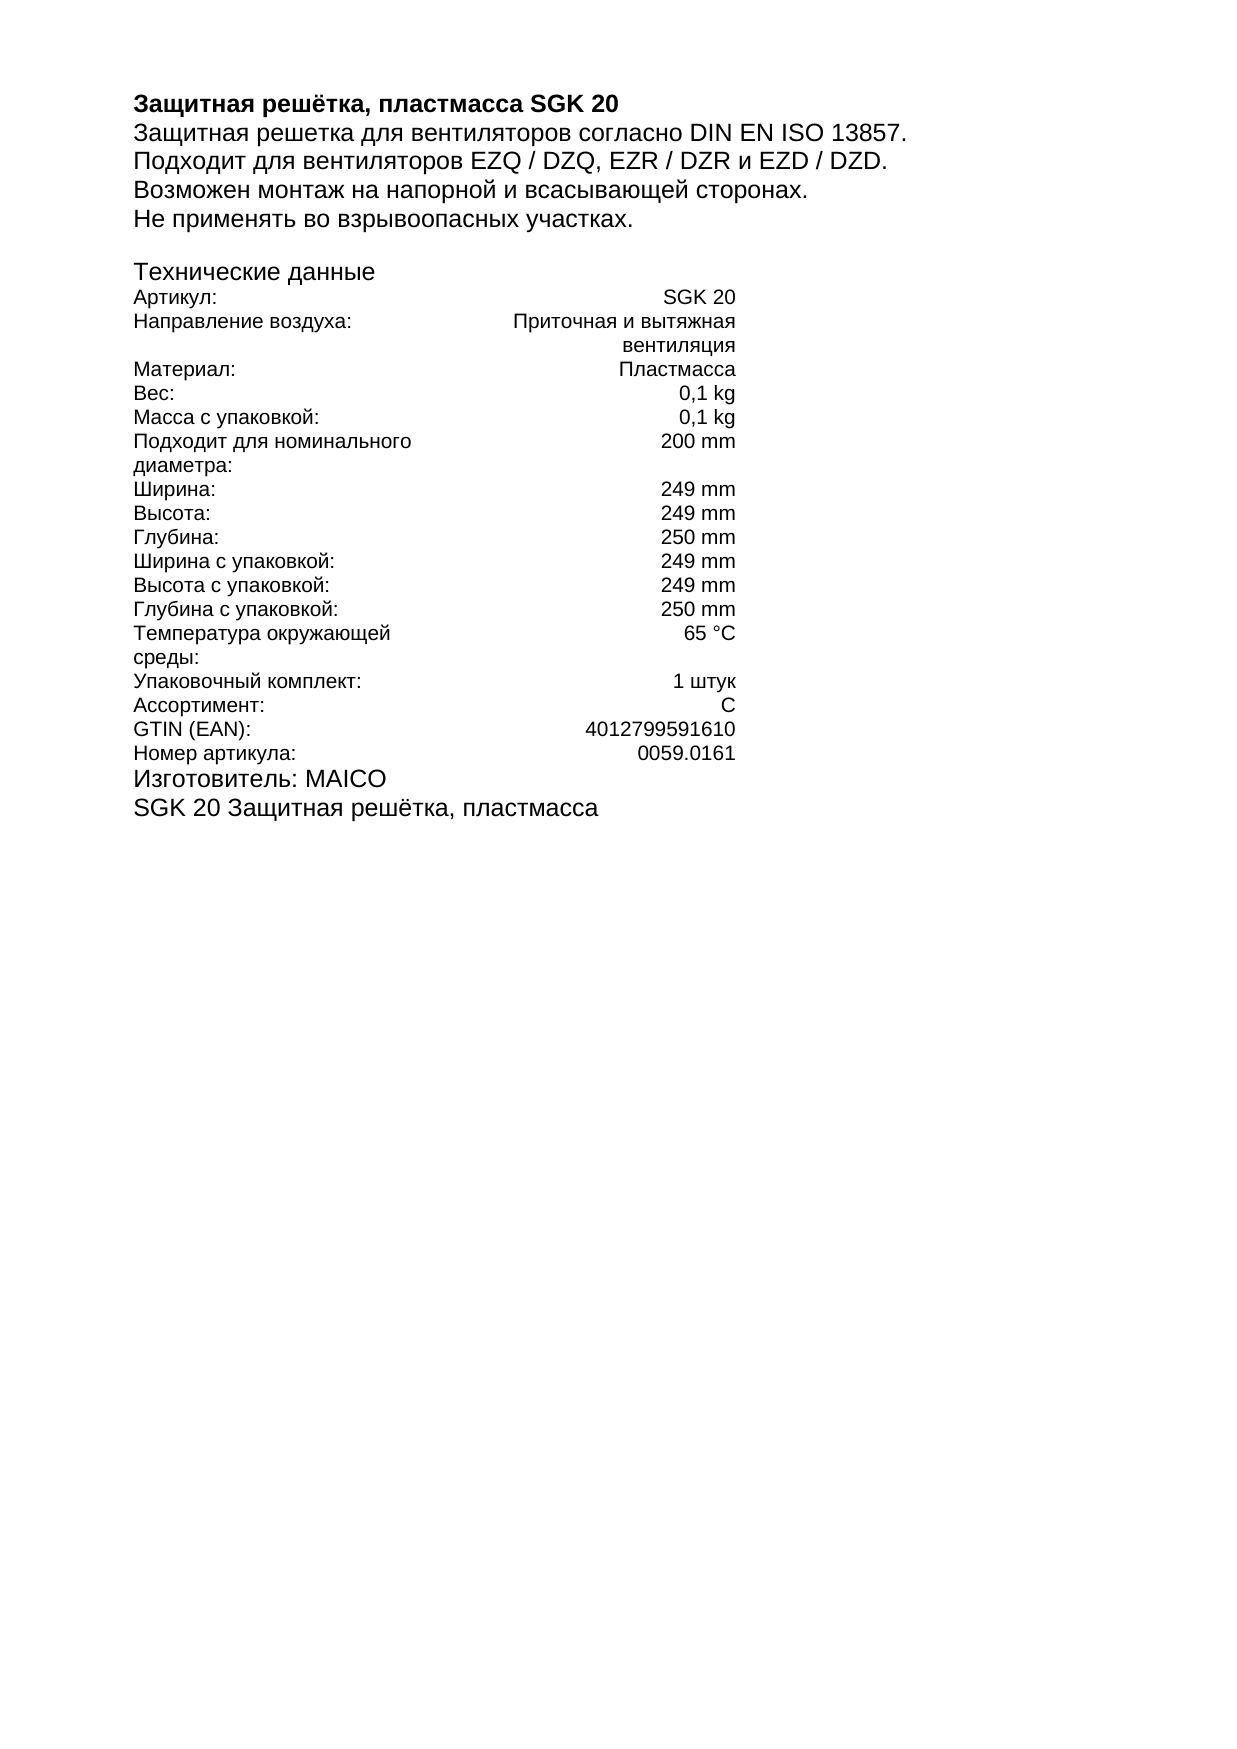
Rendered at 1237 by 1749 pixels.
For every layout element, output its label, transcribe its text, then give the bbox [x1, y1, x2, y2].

text Возможен монтаж на напорной и всасывающей сторонах. [133, 175, 1148, 204]
table_cell Ширина с упаковкой: [122, 549, 434, 573]
text Не применять во взрывоопасных участках. [133, 204, 1148, 232]
text Защитная решётка, пластмасса SGK 20 [133, 89, 1148, 117]
table_cell 249 mm [434, 573, 747, 597]
table_cell Номер артикула: [122, 740, 434, 764]
text Подходит для вентиляторов EZQ / DZQ, EZR / DZR и EZD / DZD. [133, 146, 1148, 175]
table_cell 4012799591610 [434, 716, 747, 740]
text Технические данные [133, 256, 1148, 285]
table_cell Ассортимент: [122, 693, 434, 716]
table_cell Направление воздуха: [122, 309, 434, 357]
table_cell 250 mm [434, 525, 747, 549]
text SGK 20 Защитная решётка, пластмасса [133, 793, 1148, 822]
table_cell 250 mm [434, 597, 747, 621]
table_cell Температура окружающей среды: [122, 621, 434, 668]
table_cell Пластмасса [434, 357, 747, 381]
table_cell 1 штук [434, 669, 747, 692]
table_cell Высота: [122, 501, 434, 525]
table_header SGK 20 [434, 285, 747, 309]
table_cell 249 mm [434, 501, 747, 525]
table_cell GTIN (EAN): [122, 716, 434, 740]
table_cell Упаковочный комплект: [122, 669, 434, 692]
table_cell Приточная и вытяжная вентиляция [434, 309, 747, 357]
text Изготовитель: MAICO [133, 764, 1148, 793]
table_cell Глубина: [122, 525, 434, 549]
table_cell Ширина: [122, 477, 434, 501]
table_cell Вес: [122, 381, 434, 405]
table_cell 249 mm [434, 549, 747, 573]
table_cell Глубина с упаковкой: [122, 597, 434, 621]
table_cell Подходит для номинального диаметра: [122, 429, 434, 477]
table_cell 200 mm [434, 429, 747, 477]
table_cell C [434, 693, 747, 716]
table_cell 249 mm [434, 477, 747, 501]
table_cell 0,1 kg [434, 405, 747, 429]
table_cell 0059.0161 [434, 740, 747, 764]
text Защитная решетка для вентиляторов согласно DIN EN ISO 13857. [133, 117, 1148, 146]
table_cell 65 °C [434, 621, 747, 668]
table_cell Масса с упаковкой: [122, 405, 434, 429]
table_cell 0,1 kg [434, 381, 747, 405]
table_header Артикул: [122, 285, 434, 309]
table_cell Материал: [122, 357, 434, 381]
table_cell Высота с упаковкой: [122, 573, 434, 597]
